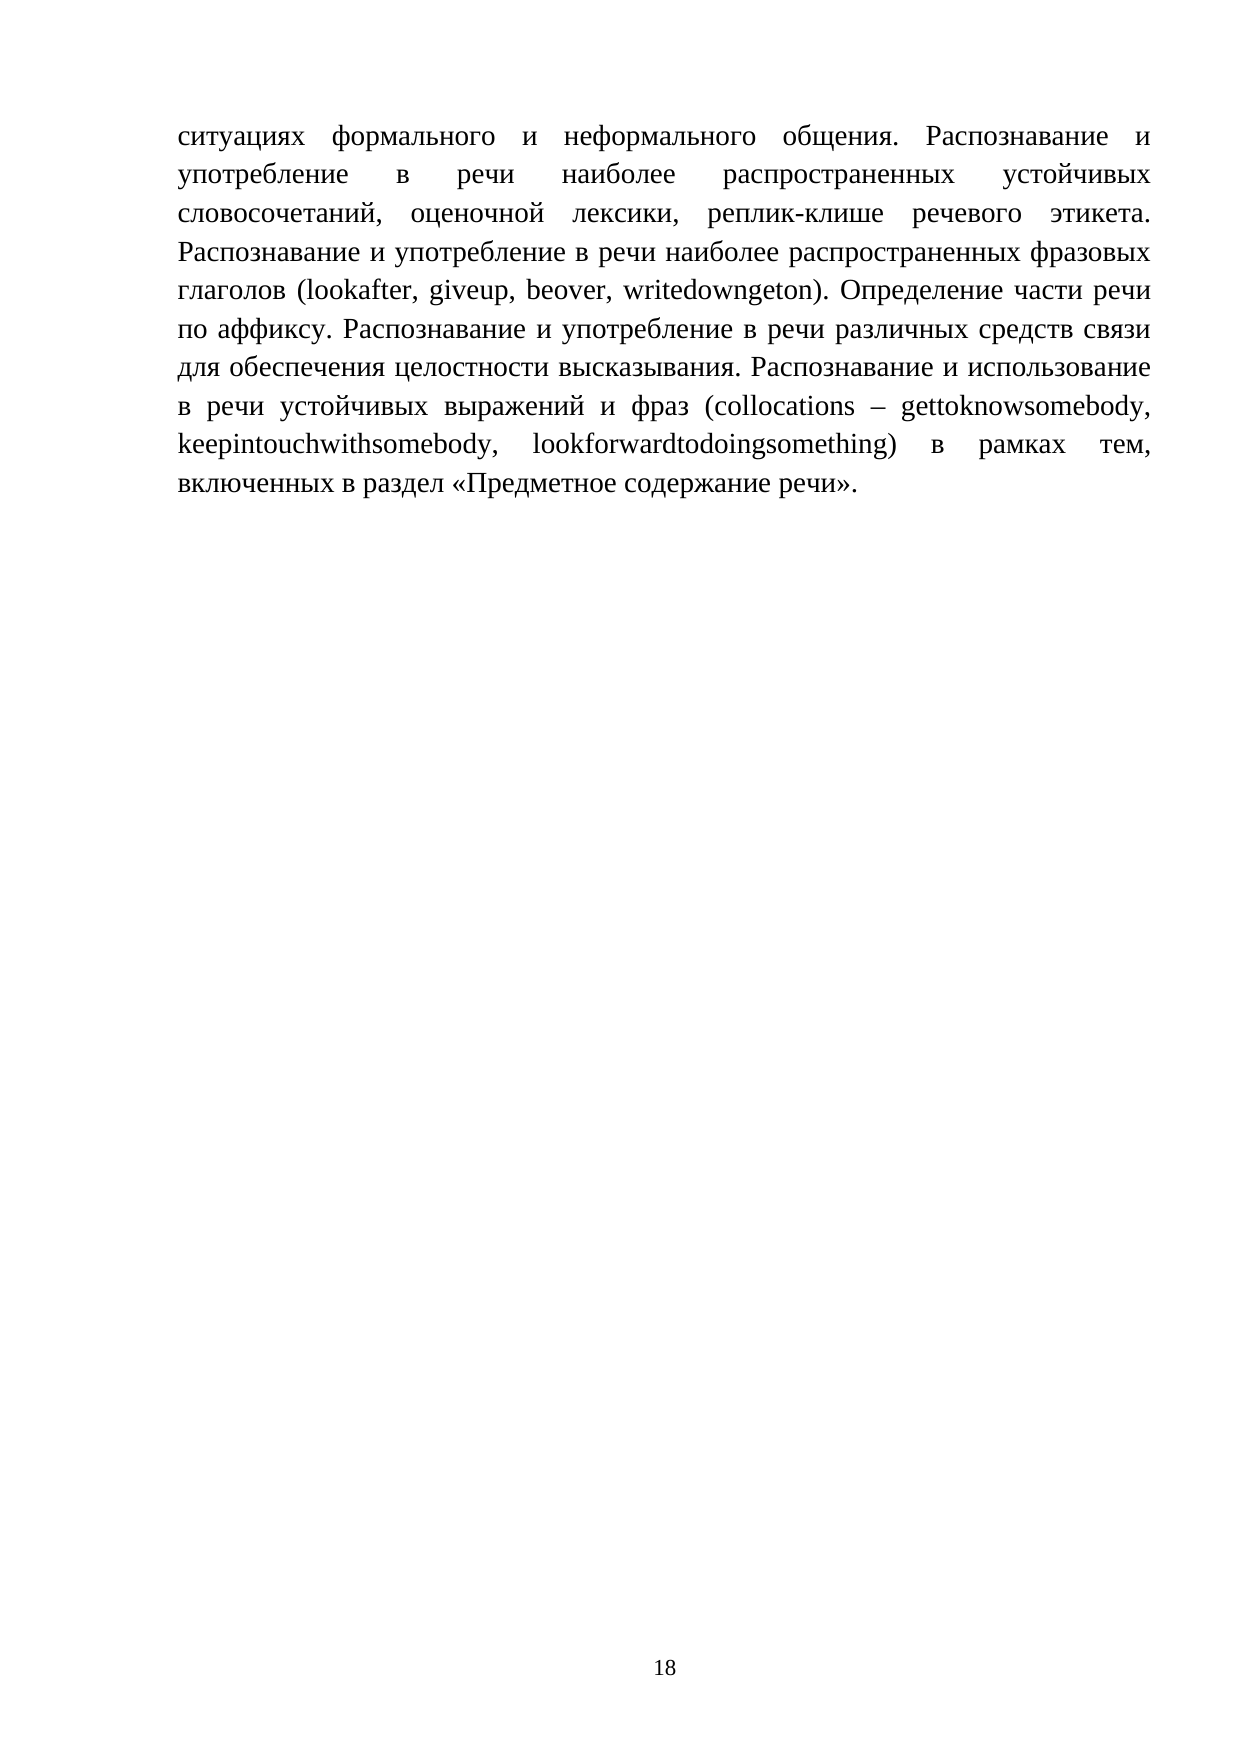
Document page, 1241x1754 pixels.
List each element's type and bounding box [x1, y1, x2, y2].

text [177, 118, 1152, 498]
